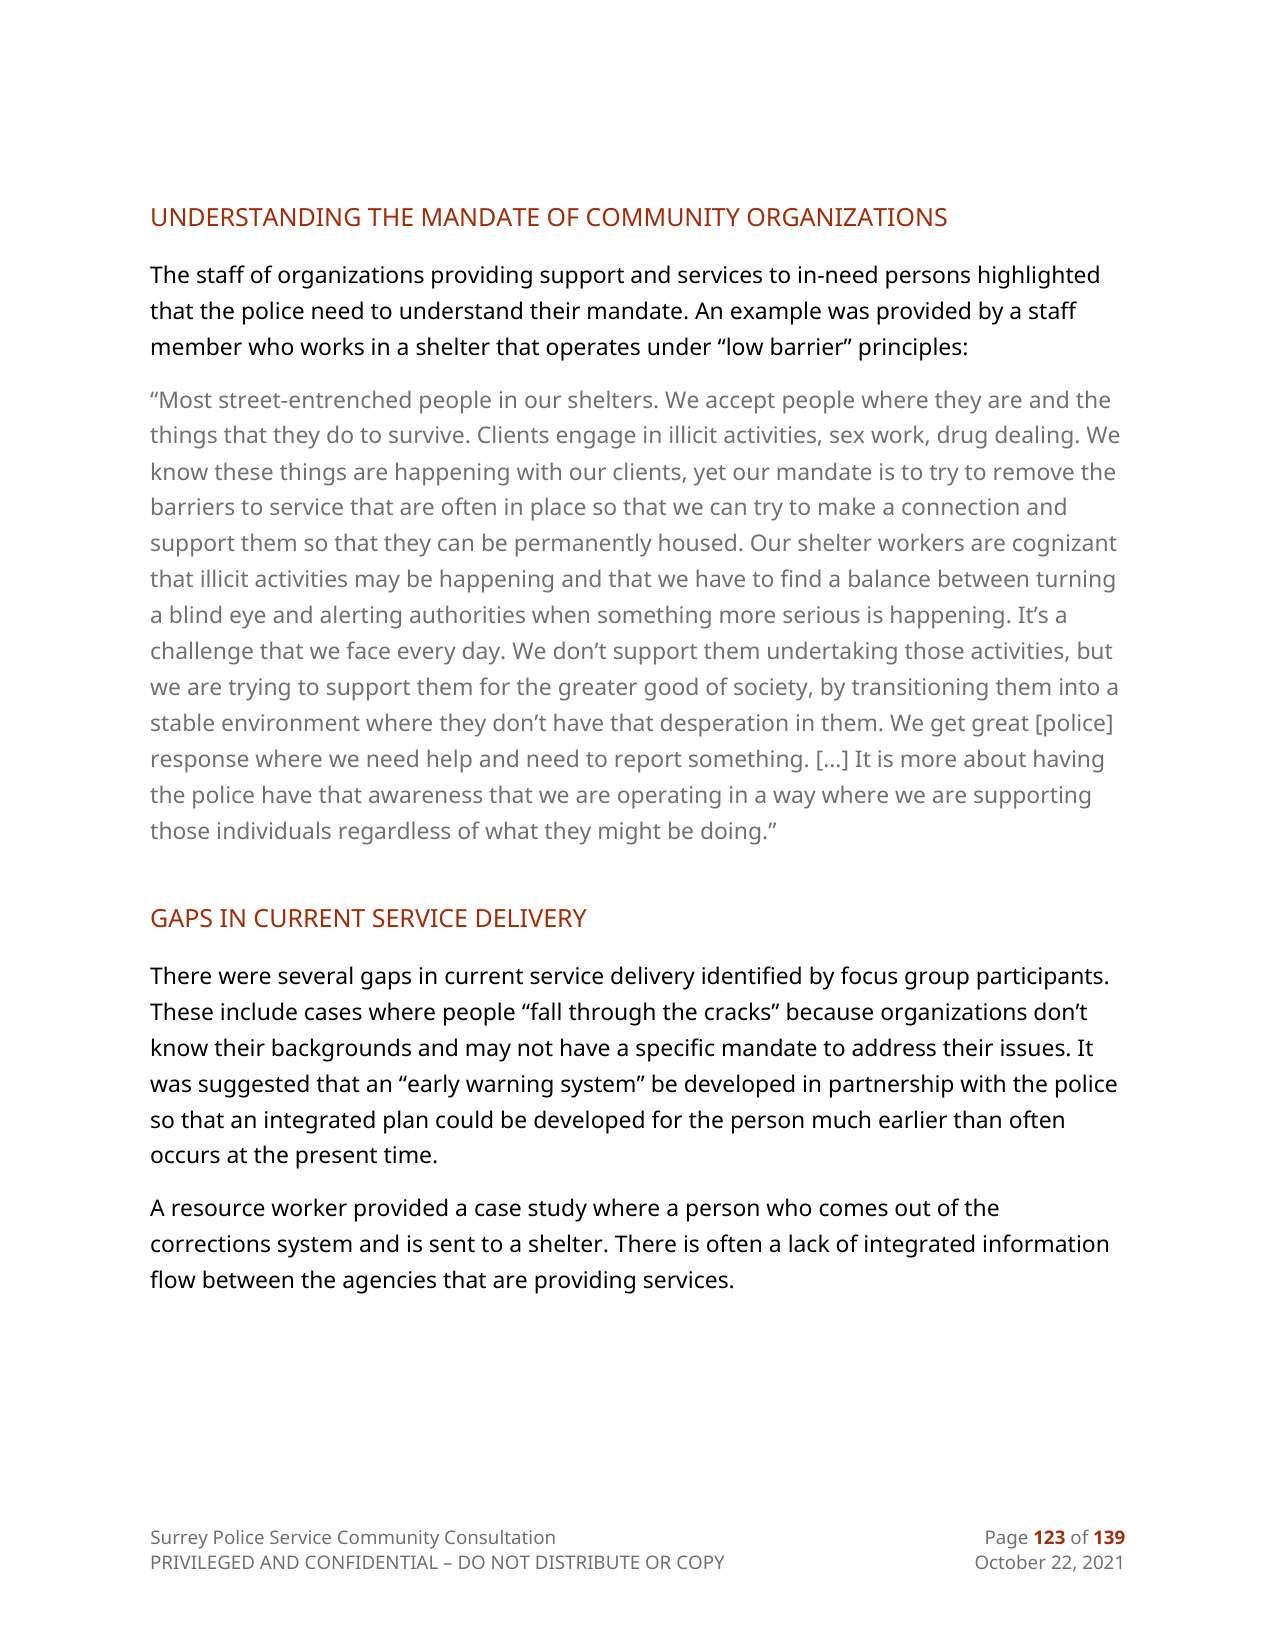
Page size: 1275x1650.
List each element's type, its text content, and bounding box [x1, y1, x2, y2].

text The staff of organizations providing support and services to in-need persons highlighted that the police need to understand their mandate. An example was provided by a staff member who works in a shelter that operates under “low barrier” principles: [150, 259, 1125, 362]
text A resource worker provided a case study where a person who comes out of the corrections system and is sent to a shelter. There is often a lack of integrated information flow between the agencies that are providing services. [150, 1192, 1125, 1295]
subtitle GAPS IN CURRENT SERVICE DELIVERY [150, 901, 1125, 935]
subtitle UNDERSTANDING THE MANDATE OF COMMUNITY ORGANIZATIONS [150, 200, 1125, 234]
text “Most street-entrenched people in our shelters. We accept people where they are and the things that they do to survive. Clients engage in illicit activities, sex work, drug dealing. We know these things are happening with our clients, yet our mandate is to try to remove the barriers to service that are often in place so that we can try to make a connection and support them so that they can be permanently housed. Our shelter workers are cognizant that illicit activities may be happening and that we have to find a balance between turning a blind eye and alerting authorities when something more serious is happening. It’s a challenge that we face every day. We don’t support them undertaking those activities, but we are trying to support them for the greater good of society, by transitioning them into a stable environment where they don’t have that desperation in them. We get great [police] response where we need help and need to report something. […] It is more about having the police have that awareness that we are operating in a way where we are supporting those individuals regardless of what they might be doing.” [150, 383, 1125, 846]
text There were several gaps in current service delivery identified by focus group participants. These include cases where people “fall through the cracks” because organizations don’t know their backgrounds and may not have a specific mandate to address their issues. It was suggested that an “early warning system” be developed in partnership with the police so that an integrated plan could be developed for the person much earlier than often occurs at the present time. [150, 960, 1125, 1171]
